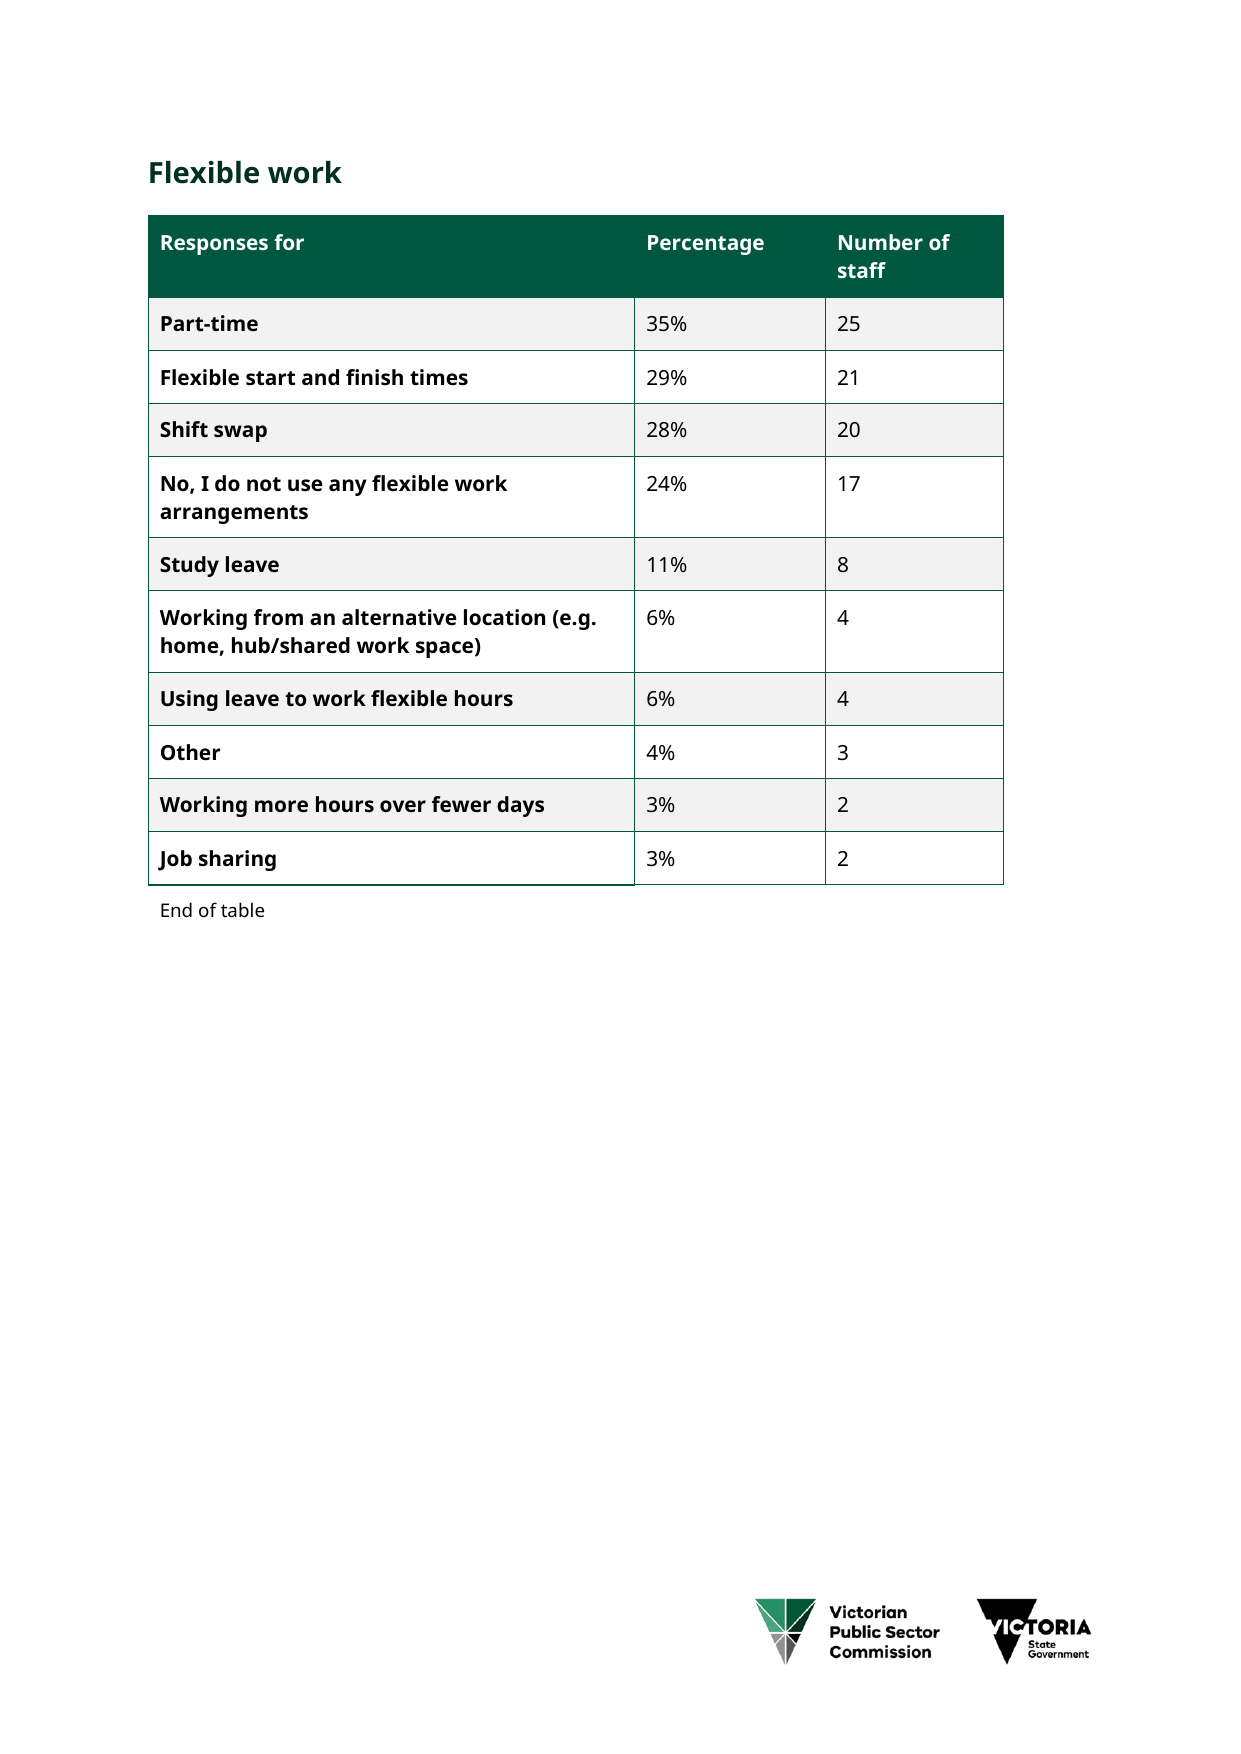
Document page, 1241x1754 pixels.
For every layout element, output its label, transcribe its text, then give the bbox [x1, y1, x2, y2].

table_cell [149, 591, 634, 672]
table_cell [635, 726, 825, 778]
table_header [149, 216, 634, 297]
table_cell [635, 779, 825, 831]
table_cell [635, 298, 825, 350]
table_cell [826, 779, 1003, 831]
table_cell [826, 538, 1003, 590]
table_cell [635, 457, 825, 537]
subtitle Flexible work [148, 153, 1092, 192]
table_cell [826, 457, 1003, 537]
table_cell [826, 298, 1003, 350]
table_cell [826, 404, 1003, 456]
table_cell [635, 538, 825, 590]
picture [754, 1598, 1093, 1666]
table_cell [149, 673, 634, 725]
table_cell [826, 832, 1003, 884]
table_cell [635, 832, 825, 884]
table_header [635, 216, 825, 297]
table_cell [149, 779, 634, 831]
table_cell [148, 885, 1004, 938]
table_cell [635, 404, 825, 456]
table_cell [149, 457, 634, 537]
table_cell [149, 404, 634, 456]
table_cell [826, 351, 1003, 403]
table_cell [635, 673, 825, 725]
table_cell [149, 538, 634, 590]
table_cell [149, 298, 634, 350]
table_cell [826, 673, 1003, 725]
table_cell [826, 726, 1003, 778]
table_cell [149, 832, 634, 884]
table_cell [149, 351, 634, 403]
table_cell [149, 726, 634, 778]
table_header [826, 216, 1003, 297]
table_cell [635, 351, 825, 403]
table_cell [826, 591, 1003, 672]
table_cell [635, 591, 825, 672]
